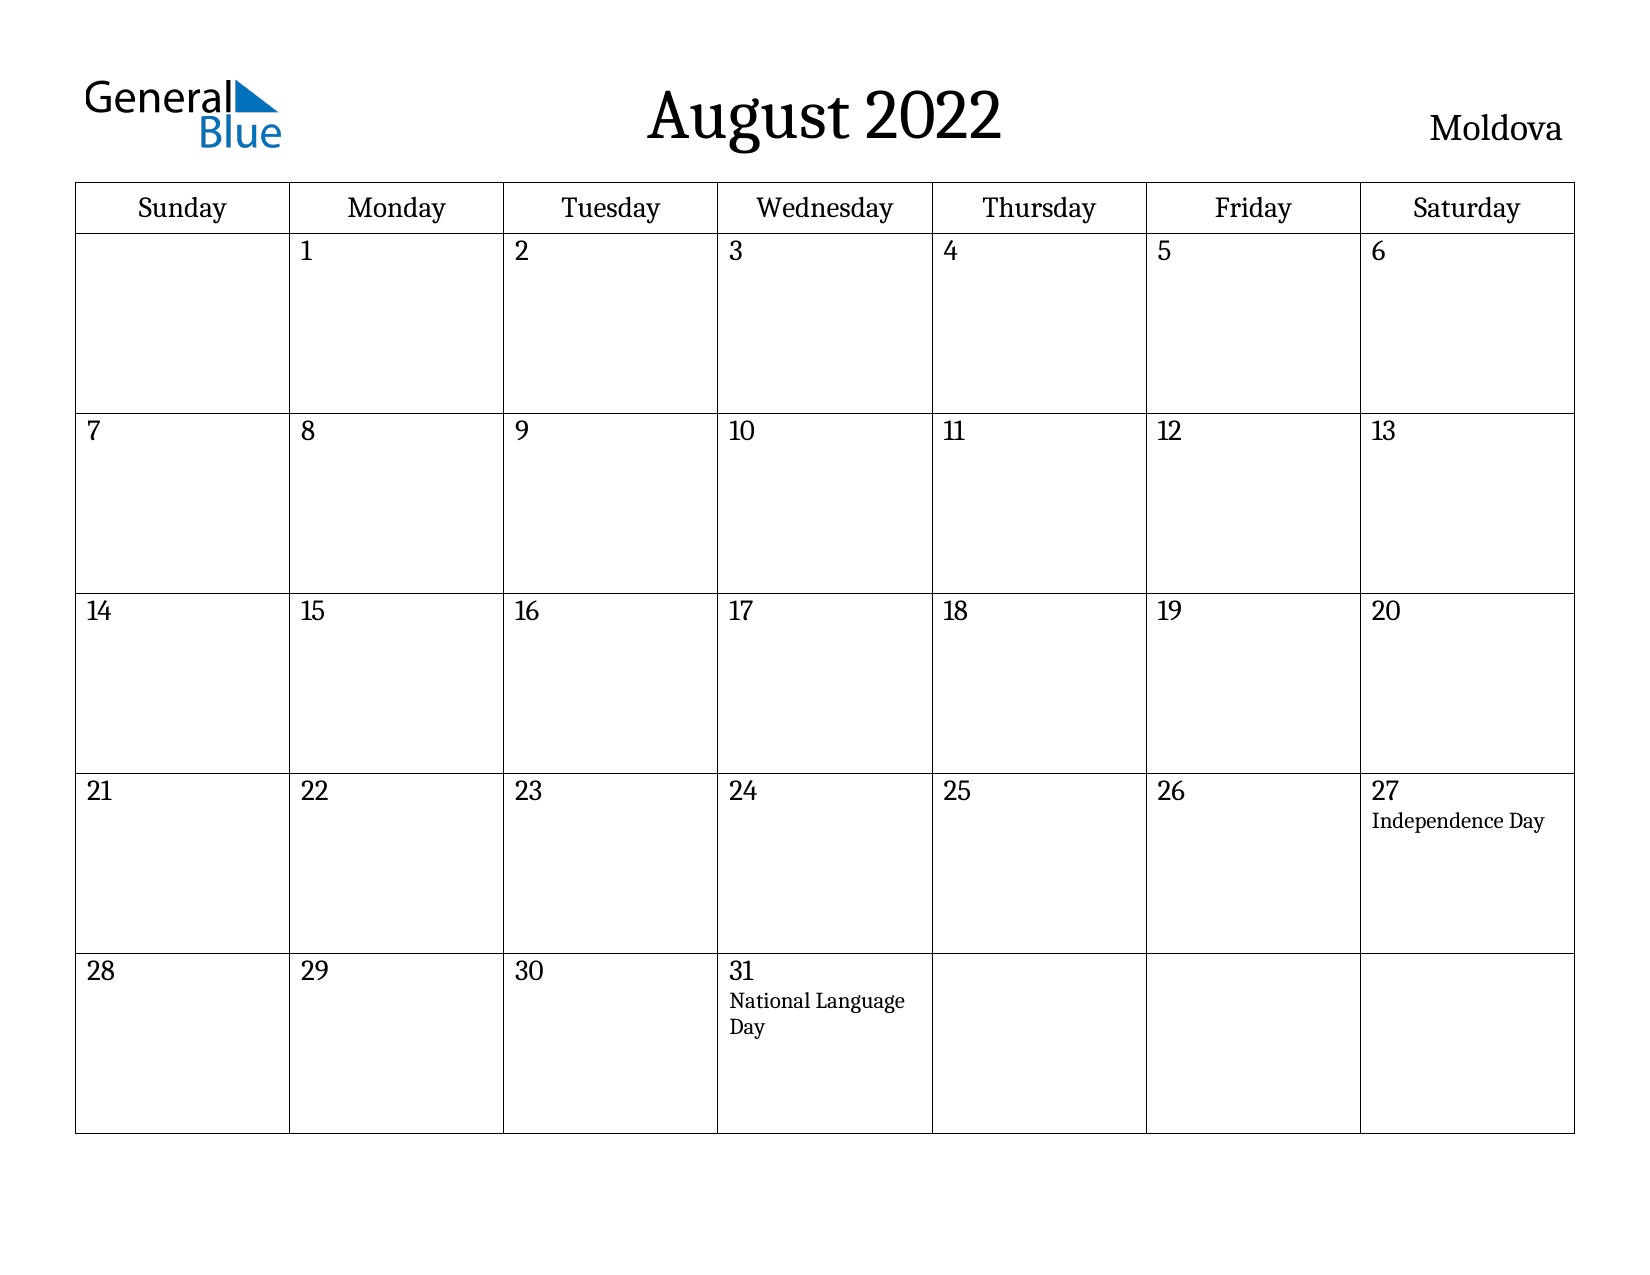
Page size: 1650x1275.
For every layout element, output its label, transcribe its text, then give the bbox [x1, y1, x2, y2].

table_cell Independence Day [1361, 808, 1574, 953]
table_cell [290, 448, 503, 593]
table_cell [76, 988, 289, 1133]
table_header Moldova [1146, 75, 1574, 182]
table_cell [290, 808, 503, 953]
table_cell [290, 627, 503, 773]
table_cell 5 [1147, 234, 1360, 267]
table_cell 9 [504, 414, 717, 447]
table_cell [76, 267, 289, 413]
table_cell [290, 267, 503, 413]
table_cell [1147, 954, 1360, 987]
table_cell [1361, 988, 1574, 1133]
table_cell [76, 808, 289, 953]
table_cell Sunday [76, 183, 289, 233]
table_cell 20 [1361, 594, 1574, 627]
table_cell 11 [933, 414, 1146, 447]
table_cell [718, 448, 932, 593]
table_cell 18 [933, 594, 1146, 627]
table_cell [76, 234, 289, 267]
table_cell [504, 988, 717, 1133]
table_cell 7 [76, 414, 289, 447]
table_cell [1361, 448, 1574, 593]
table_cell [76, 627, 289, 773]
table_cell Monday [290, 183, 503, 233]
table_cell 31 [718, 954, 932, 987]
table_cell [1147, 627, 1360, 773]
table_cell 19 [1147, 594, 1360, 627]
table_header [76, 75, 503, 182]
table_cell [933, 808, 1146, 953]
table_cell [504, 448, 717, 593]
table_cell 23 [504, 774, 717, 807]
table_cell [1147, 267, 1360, 413]
table_cell National Language Day [718, 988, 932, 1133]
table_cell Wednesday [718, 183, 932, 233]
table_cell 2 [504, 234, 717, 267]
table_cell [76, 448, 289, 593]
table_cell [718, 267, 932, 413]
table_cell [718, 808, 932, 953]
table_cell 22 [290, 774, 503, 807]
table_cell [718, 627, 932, 773]
table_cell [933, 627, 1146, 773]
table_cell 30 [504, 954, 717, 987]
table_cell 8 [290, 414, 503, 447]
table_cell 24 [718, 774, 932, 807]
table_cell Saturday [1361, 183, 1574, 233]
table_cell [1361, 267, 1574, 413]
table_cell [1361, 627, 1574, 773]
table_cell 25 [933, 774, 1146, 807]
table_cell [1147, 448, 1360, 593]
table_cell 28 [76, 954, 289, 987]
table_cell 26 [1147, 774, 1360, 807]
table_cell 27 [1361, 774, 1574, 807]
table_cell 21 [76, 774, 289, 807]
table_cell 4 [933, 234, 1146, 267]
table_cell 1 [290, 234, 503, 267]
table_cell 13 [1361, 414, 1574, 447]
table_cell [1147, 988, 1360, 1133]
table_cell 6 [1361, 234, 1574, 267]
table_cell 29 [290, 954, 503, 987]
table_cell 15 [290, 594, 503, 627]
table_cell Friday [1147, 183, 1360, 233]
table_cell [504, 808, 717, 953]
table_cell 16 [504, 594, 717, 627]
table_cell Thursday [933, 183, 1146, 233]
table_cell 10 [718, 414, 932, 447]
table_cell [933, 448, 1146, 593]
table_cell [504, 267, 717, 413]
table_cell [933, 988, 1146, 1133]
table_cell [933, 954, 1146, 987]
table_cell 14 [76, 594, 289, 627]
table_cell [290, 988, 503, 1133]
table_cell [933, 267, 1146, 413]
table_cell 12 [1147, 414, 1360, 447]
table_cell [1361, 954, 1574, 987]
table_cell [1147, 808, 1360, 953]
picture [86, 80, 281, 148]
table_cell Tuesday [504, 183, 717, 233]
table_cell 17 [718, 594, 932, 627]
table_header August 2022 [504, 75, 1146, 182]
table_cell [504, 627, 717, 773]
table_cell 3 [718, 234, 932, 267]
